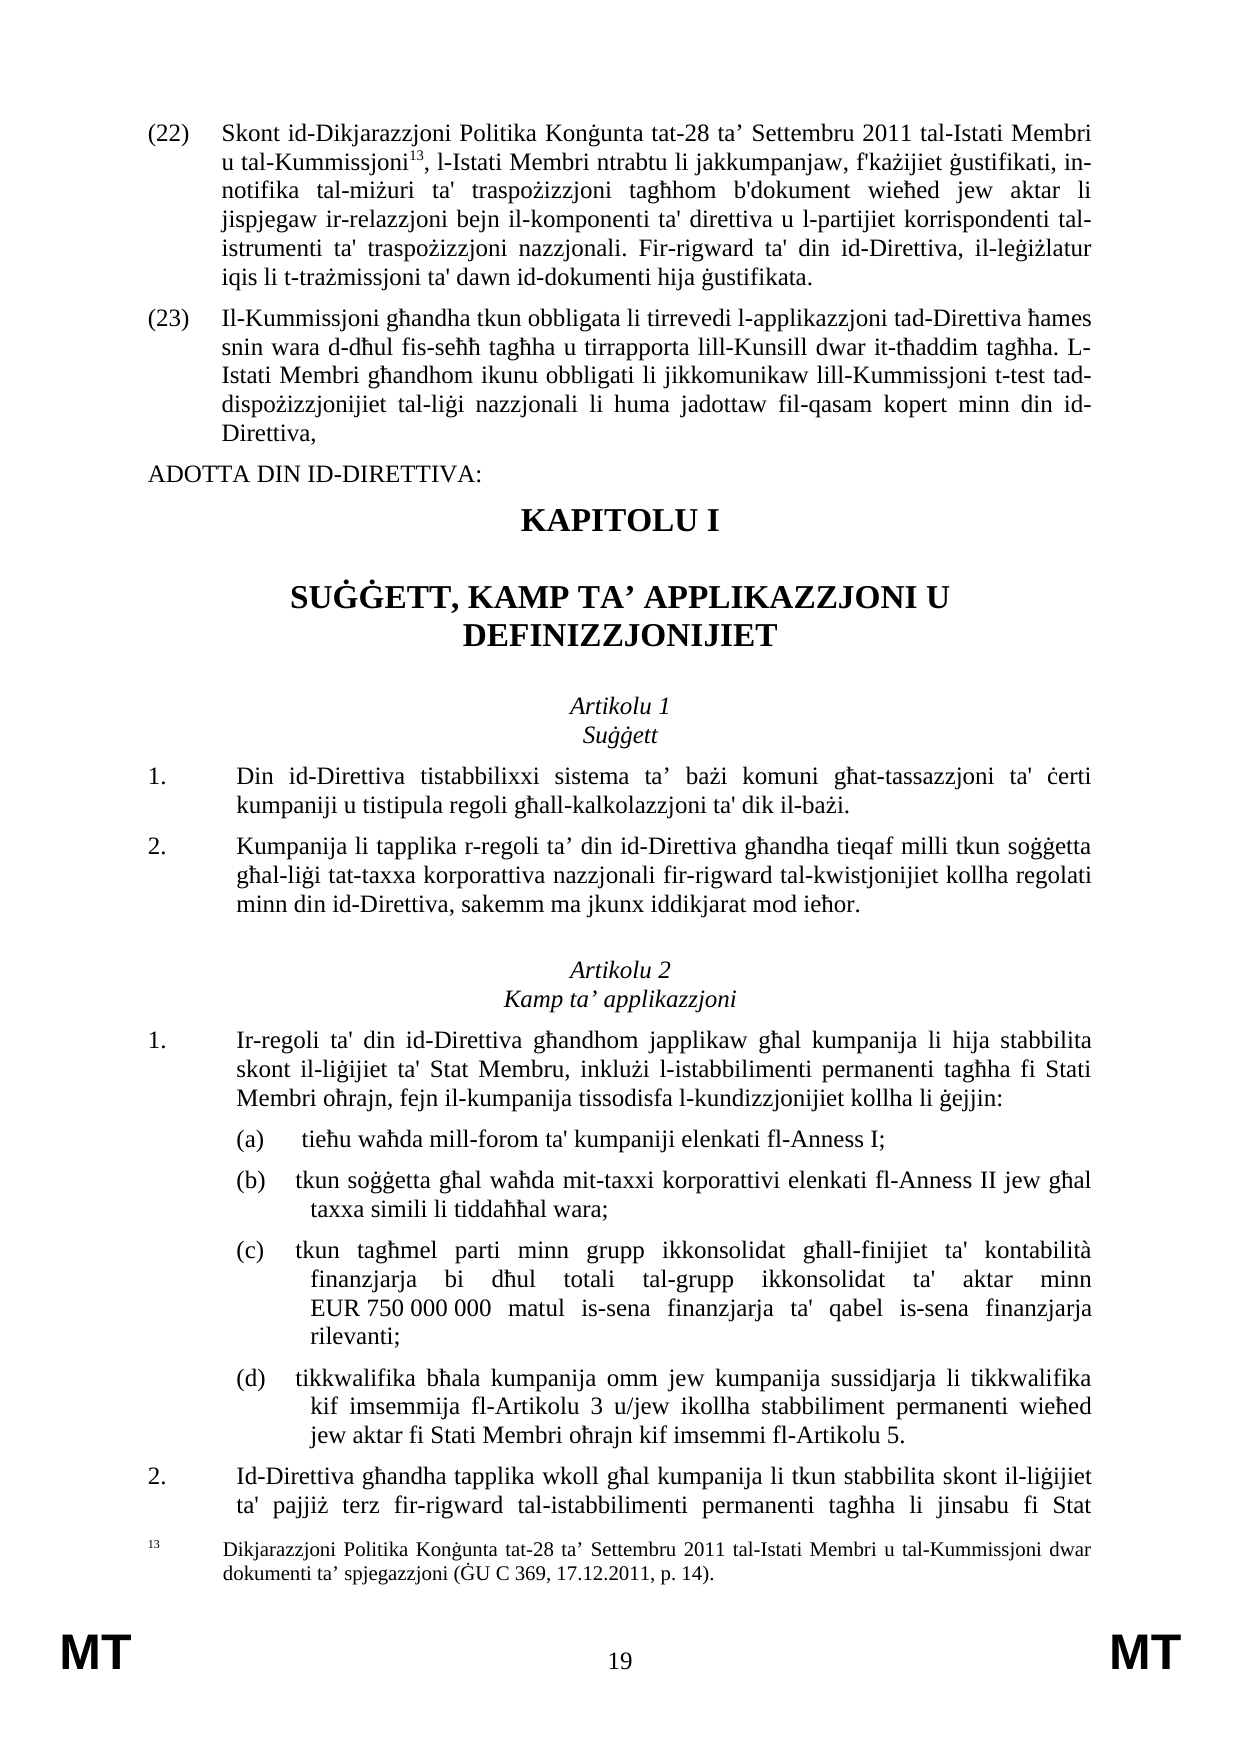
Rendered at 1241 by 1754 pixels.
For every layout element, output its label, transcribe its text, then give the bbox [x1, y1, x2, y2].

text Artikolu 1 Suġġett [148, 691, 1093, 749]
text 1. Ir-regoli ta' din id-Direttiva għandhom japplikaw għal kumpanija li hija stabbilita skont il-liġijiet ta' Stat Membru, inklużi l-istabbilimenti permanenti tagħha fi Stati Membri oħrajn, fejn il-kumpanija tissodisfa l-kundizzjonijiet kollha li ġejjin: [148, 1025, 1093, 1111]
text 1. Din id-Direttiva tistabbilixxi sistema ta’ bażi komuni għat-tassazzjoni ta' ċerti kumpaniji u tistipula regoli għall-kalkolazzjoni ta' dik il-bażi. [148, 761, 1093, 819]
text 2. Kumpanija li tapplika r-regoli ta’ din id-Direttiva għandha tieqaf milli tkun soġġetta għal-liġi tat-taxxa korporattiva nazzjonali fir-rigward tal-kwistjonijiet kollha regolati minn din id-Direttiva, sakemm ma jkunx iddikjarat mod ieħor. [148, 831, 1093, 918]
text tkun tagħmel parti minn grupp ikkonsolidat għall-finijiet ta' kontabilità finanzjarja bi dħul totali tal-grupp ikkonsolidat ta' aktar minn EUR 750 000 000 matul is-sena finanzjarja ta' qabel is-sena finanzjarja rilevanti; [236, 1235, 1093, 1350]
text (22) Skont id-Dikjarazzjoni Politika Konġunta tat-28 ta’ Settembru 2011 tal-Istati Membri u tal-Kummissjoni, l-Istati Membri ntrabtu li jakkumpanjaw, f'każijiet ġustifikati, in-notifika tal-miżuri ta' traspożizzjoni tagħhom b'dokument wieħed jew aktar li jispjegaw ir-relazzjoni bejn il-komponenti ta' direttiva u l-partijiet korrispondenti tal-istrumenti ta' traspożizzjoni nazzjonali. Fir-rigward ta' din id-Direttiva, il-leġiżlatur iqis li t-trażmissjoni ta' dawn id-dokumenti hija ġustifikata. [148, 118, 1093, 291]
text tikkwalifika bħala kumpanija omm jew kumpanija sussidjarja li tikkwalifika kif imsemmija fl-Artikolu 3 u/jew ikollha stabbiliment permanenti wieħed jew aktar fi Stati Membri oħrajn kif imsemmi fl-Artikolu 5. [236, 1363, 1093, 1449]
text ADOTTA DIN ID-DIRETTIVA: [148, 459, 1093, 488]
list tieħu waħda mill-forom ta' kumpaniji elenkati fl-Anness I; [236, 1124, 1093, 1153]
text tkun soġġetta għal waħda mit-taxxi korporattivi elenkati fl-Anness II jew għal taxxa simili li tiddaħħal wara; [236, 1165, 1093, 1223]
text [148, 1461, 1093, 1519]
text Artikolu 2 Kamp ta’ applikazzjoni [148, 955, 1093, 1013]
title KAPITOLU I SUĠĠETT, KAMP TA’ APPLIKAZZJONI U DEFINIZZJONIJIET [148, 501, 1093, 654]
text (23) Il-Kummissjoni għandha tkun obbligata li tirrevedi l-applikazzjoni tad-Direttiva ħames snin wara d-dħul fis-seħħ tagħha u tirrapporta lill-Kunsill dwar it-tħaddim tagħha. L-Istati Membri għandhom ikunu obbligati li jikkomunikaw lill-Kummissjoni t-test tad-dispożizzjonijiet tal-liġi nazzjonali li huma jadottaw fil-qasam kopert minn din id-Direttiva, [148, 303, 1093, 447]
